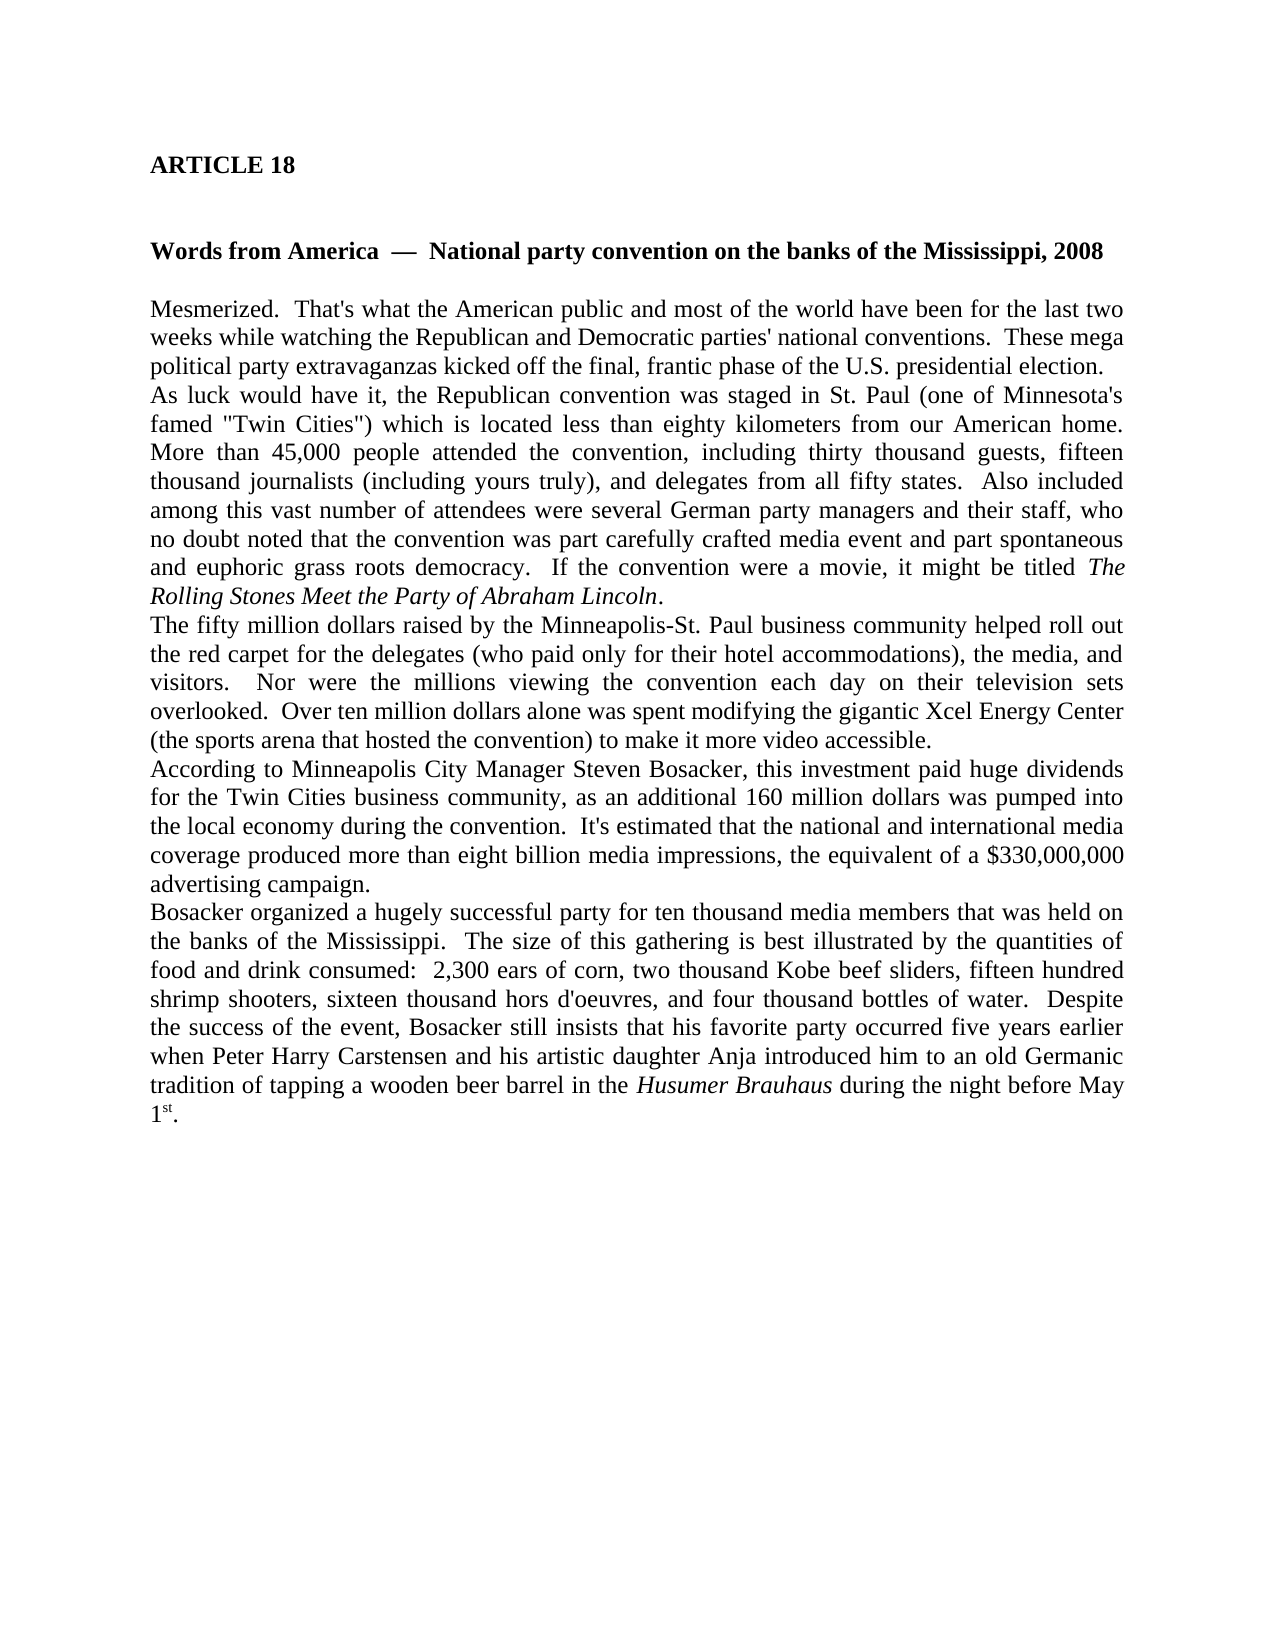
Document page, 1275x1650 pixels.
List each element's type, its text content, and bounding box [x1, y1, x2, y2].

text Bosacker organized a hugely successful party for ten thousand media members that was held on the banks of the Mississippi. The size of this gathering is best illustrated by the quantities of food and drink consumed: 2,300 ears of corn, two thousand Kobe beef sliders, fifteen hundred shrimp shooters, sixteen thousand hors d'oeuvres, and four thousand bottles of water. Despite the success of the event, Bosacker still insists that his favorite party occurred five years earlier when Peter Harry Carstensen and his artistic daughter Anja introduced him to an old Germanic tradition of tapping a wooden beer barrel in the Husumer Brauhaus during the night before May 1st. [150, 897, 1125, 1127]
text The fifty million dollars raised by the Minneapolis-St. Paul business community helped roll out the red carpet for the delegates (who paid only for their hotel accommodations), the media, and visitors. Nor were the millions viewing the convention each day on their television sets overlooked. Over ten million dollars alone was spent modifying the gigantic Xcel Energy Center (the sports arena that hosted the convention) to make it more video accessible. [150, 610, 1125, 754]
text According to Minneapolis City Manager Steven Bosacker, this investment paid huge dividends for the Twin Cities business community, as an additional 160 million dollars was pumped into the local economy during the convention. It's estimated that the national and international media coverage produced more than eight billion media impressions, the equivalent of a $330,000,000 advertising campaign. [150, 754, 1125, 897]
text As luck would have it, the Republican convention was staged in St. Paul (one of Minnesota's famed "Twin Cities") which is located less than eighty kilometers from our American home. More than 45,000 people attended the convention, including thirty thousand guests, fifteen thousand journalists (including yours truly), and delegates from all fifty states. Also included among this vast number of attendees were several German party managers and their staff, who no doubt noted that the convention was part carefully crafted media event and part spontaneous and euphoric grass roots democracy. If the convention were a movie, it might be titled The Rolling Stones Meet the Party of Abraham Lincoln. [150, 380, 1125, 610]
text Mesmerized. That's what the American public and most of the world have been for the last two weeks while watching the Republican and Democratic parties' national conventions. These mega political party extravaganzas kicked off the final, frantic phase of the U.S. presidential election. [150, 294, 1125, 380]
text ARTICLE 18 [150, 150, 1125, 179]
text Words from America — National party convention on the banks of the Mississippi, 2008 [150, 236, 1125, 265]
